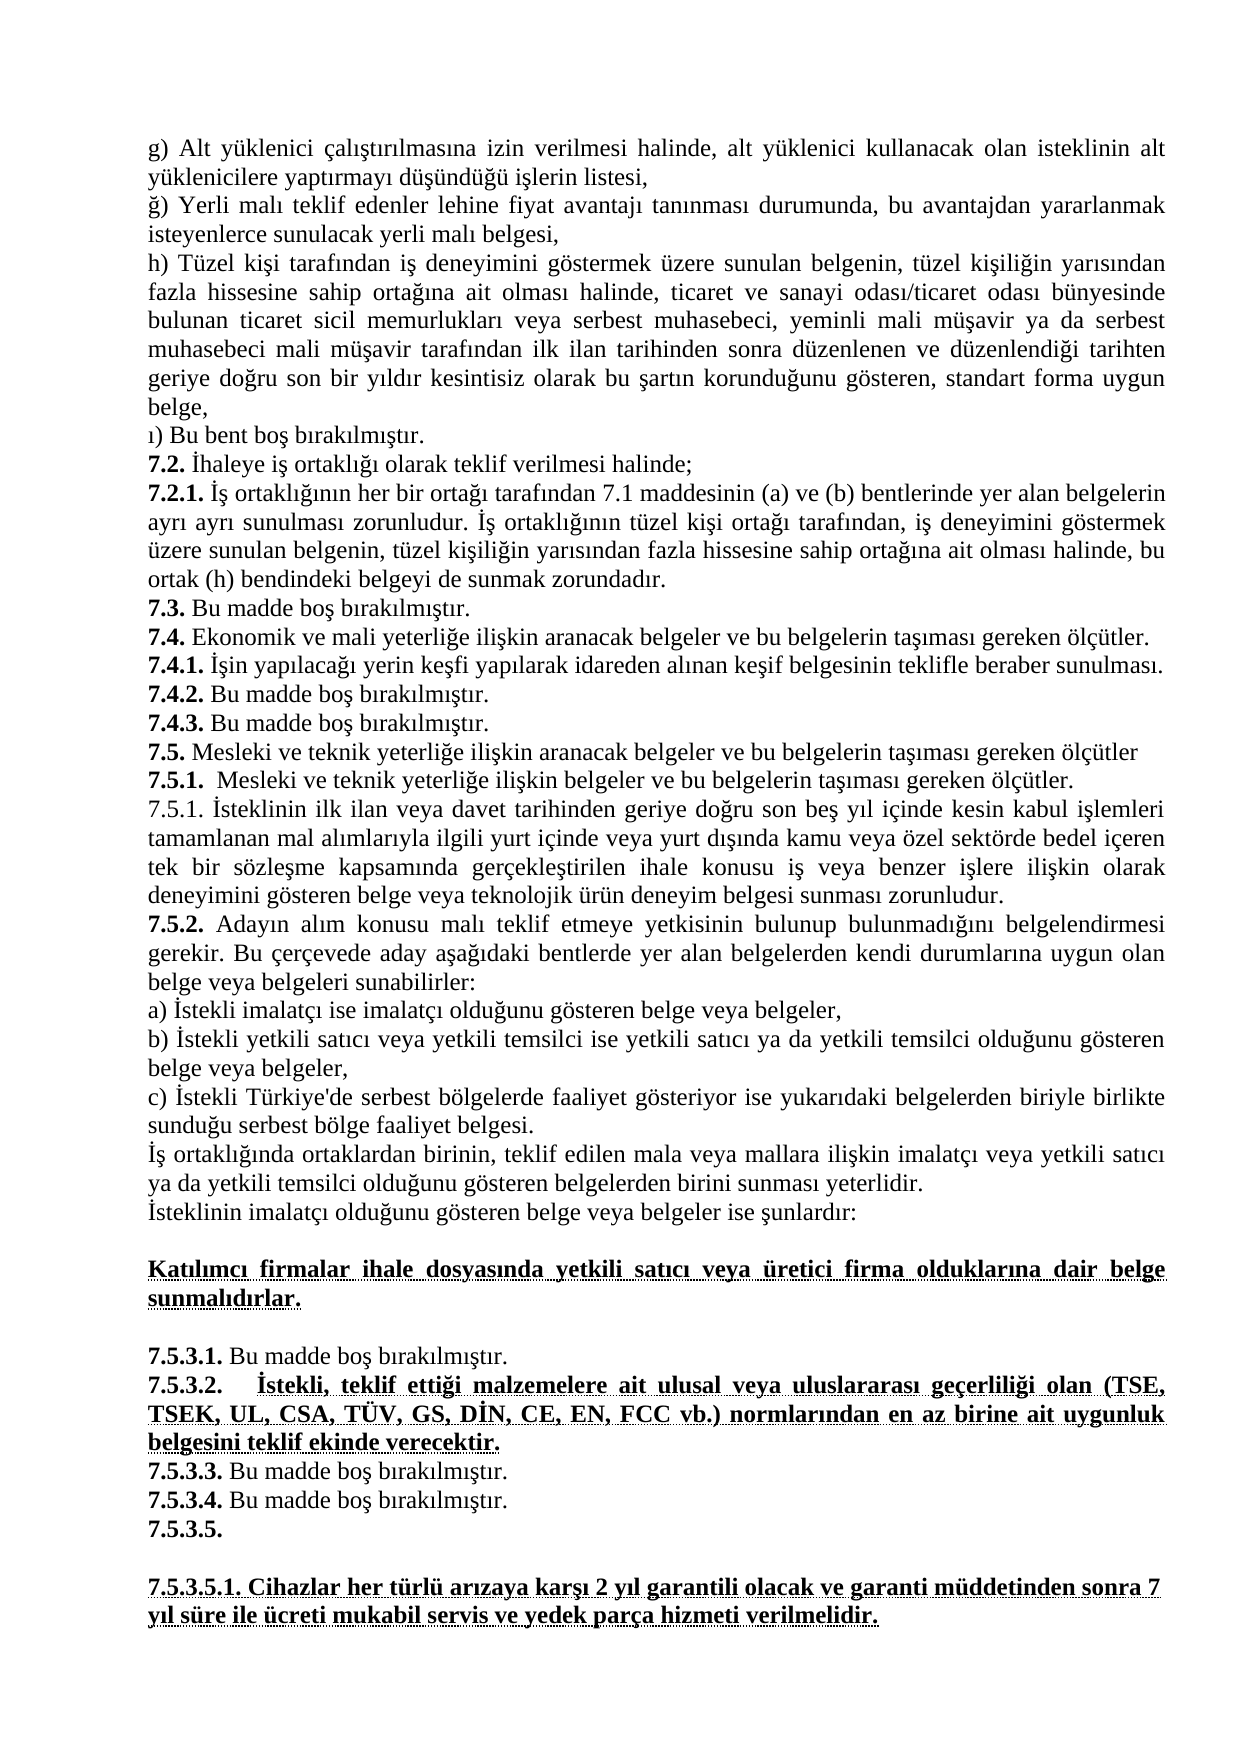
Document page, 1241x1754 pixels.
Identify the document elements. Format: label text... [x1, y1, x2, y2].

text 7.2.1. İş ortaklığının her bir ortağı tarafından 7.1 maddesinin (a) ve (b) bentlerinde yer alan belgelerin ayrı ayrı sunulması zorunludur. İş ortaklığının tüzel kişi ortağı tarafından, iş deneyimini göstermek üzere sunulan belgenin, tüzel kişiliğin yarısından fazla hissesine sahip ortağına ait olması halinde, bu ortak (h) bendindeki belgeyi de sunmak zorundadır. [148, 478, 1166, 593]
text 7.3. Bu madde boş bırakılmıştır. [148, 593, 1166, 622]
text Katılımcı firmalar ihale dosyasında yetkili satıcı veya üretici firma olduklarına dair belge sunmalıdırlar. [148, 1254, 1166, 1312]
text 7.4.1. İşin yapılacağı yerin keşfi yapılarak idareden alınan keşif belgesinin teklifle beraber sunulması. [148, 650, 1166, 679]
text 7.5.2. Adayın alım konusu malı teklif etmeye yetkisinin bulunup bulunmadığını belgelendirmesi gerekir. Bu çerçevede aday aşağıdaki bentlerde yer alan belgelerden kendi durumlarına uygun olan belge veya belgeleri sunabilirler: [148, 909, 1166, 995]
text 7.5.1. Mesleki ve teknik yeterliğe ilişkin belgeler ve bu belgelerin taşıması gereken ölçütler. [148, 765, 1166, 794]
text a) İstekli imalatçı ise imalatçı olduğunu gösteren belge veya belgeler, [148, 995, 1166, 1024]
text c) İstekli Türkiye'de serbest bölgelerde faaliyet gösteriyor ise yukarıdaki belgelerden biriyle birlikte sunduğu serbest bölge faaliyet belgesi. [148, 1082, 1166, 1139]
text ı) Bu bent boş bırakılmıştır. [148, 420, 1166, 449]
text İsteklinin imalatçı olduğunu gösteren belge veya belgeler ise şunlardır: [148, 1197, 1166, 1225]
text 7.4.2. Bu madde boş bırakılmıştır. [148, 679, 1166, 708]
text 7.5.1. İsteklinin ilk ilan veya davet tarihinden geriye doğru son beş yıl içinde kesin kabul işlemleri tamamlanan mal alımlarıyla ilgili yurt içinde veya yurt dışında kamu veya özel sektörde bedel içeren tek bir sözleşme kapsamında gerçekleştirilen ihale konusu iş veya benzer işlere ilişkin olarak deneyimini gösteren belge veya teknolojik ürün deneyim belgesi sunması zorunludur. [148, 794, 1166, 909]
text 7.5.3.3. Bu madde boş bırakılmıştır. [148, 1456, 1166, 1485]
text g) Alt yüklenici çalıştırılmasına izin verilmesi halinde, alt yüklenici kullanacak olan isteklinin alt yüklenicilere yaptırmayı düşündüğü işlerin listesi, [148, 133, 1166, 190]
text 7.4. Ekonomik ve mali yeterliğe ilişkin aranacak belgeler ve bu belgelerin taşıması gereken ölçütler. [148, 622, 1166, 650]
text 7.2. İhaleye iş ortaklığı olarak teklif verilmesi halinde; [148, 449, 1166, 478]
text 7.5.3.2. İstekli, teklif ettiği malzemelere ait ulusal veya uluslararası geçerliliği olan (TSE, TSEK, UL, CSA, TÜV, GS, DİN, CE, EN, FCC vb.) normlarından en az birine ait uygunluk belgesini teklif ekinde verecektir. [148, 1370, 1166, 1456]
text İş ortaklığında ortaklardan birinin, teklif edilen mala veya mallara ilişkin imalatçı veya yetkili satıcı ya da yetkili temsilci olduğunu gösteren belgelerden birini sunması yeterlidir. [148, 1139, 1166, 1197]
text 7.4.3. Bu madde boş bırakılmıştır. [148, 708, 1166, 737]
text 7.5.3.5.1. Cihazlar her türlü arızaya karşı 2 yıl garantili olacak ve garanti müddetinden sonra 7 yıl süre ile ücreti mukabil servis ve yedek parça hizmeti verilmelidir. [148, 1572, 1166, 1629]
text 7.5.3.4. Bu madde boş bırakılmıştır. [148, 1485, 1166, 1514]
text 7.5. Mesleki ve teknik yeterliğe ilişkin aranacak belgeler ve bu belgelerin taşıması gereken ölçütler [148, 737, 1166, 765]
text h) Tüzel kişi tarafından iş deneyimini göstermek üzere sunulan belgenin, tüzel kişiliğin yarısından fazla hissesine sahip ortağına ait olması halinde, ticaret ve sanayi odası/ticaret odası bünyesinde bulunan ticaret sicil memurlukları veya serbest muhasebeci, yeminli mali müşavir ya da serbest muhasebeci mali müşavir tarafından ilk ilan tarihinden sonra düzenlenen ve düzenlendiği tarihten geriye doğru son bir yıldır kesintisiz olarak bu şartın korunduğunu gösteren, standart forma uygun belge, [148, 248, 1166, 420]
text ğ) Yerli malı teklif edenler lehine fiyat avantajı tanınması durumunda, bu avantajdan yararlanmak isteyenlerce sunulacak yerli malı belgesi, [148, 190, 1166, 248]
text b) İstekli yetkili satıcı veya yetkili temsilci ise yetkili satıcı ya da yetkili temsilci olduğunu gösteren belge veya belgeler, [148, 1024, 1166, 1082]
text 7.5.3.5. [148, 1514, 1166, 1542]
text 7.5.3.1. Bu madde boş bırakılmıştır. [148, 1341, 1166, 1370]
